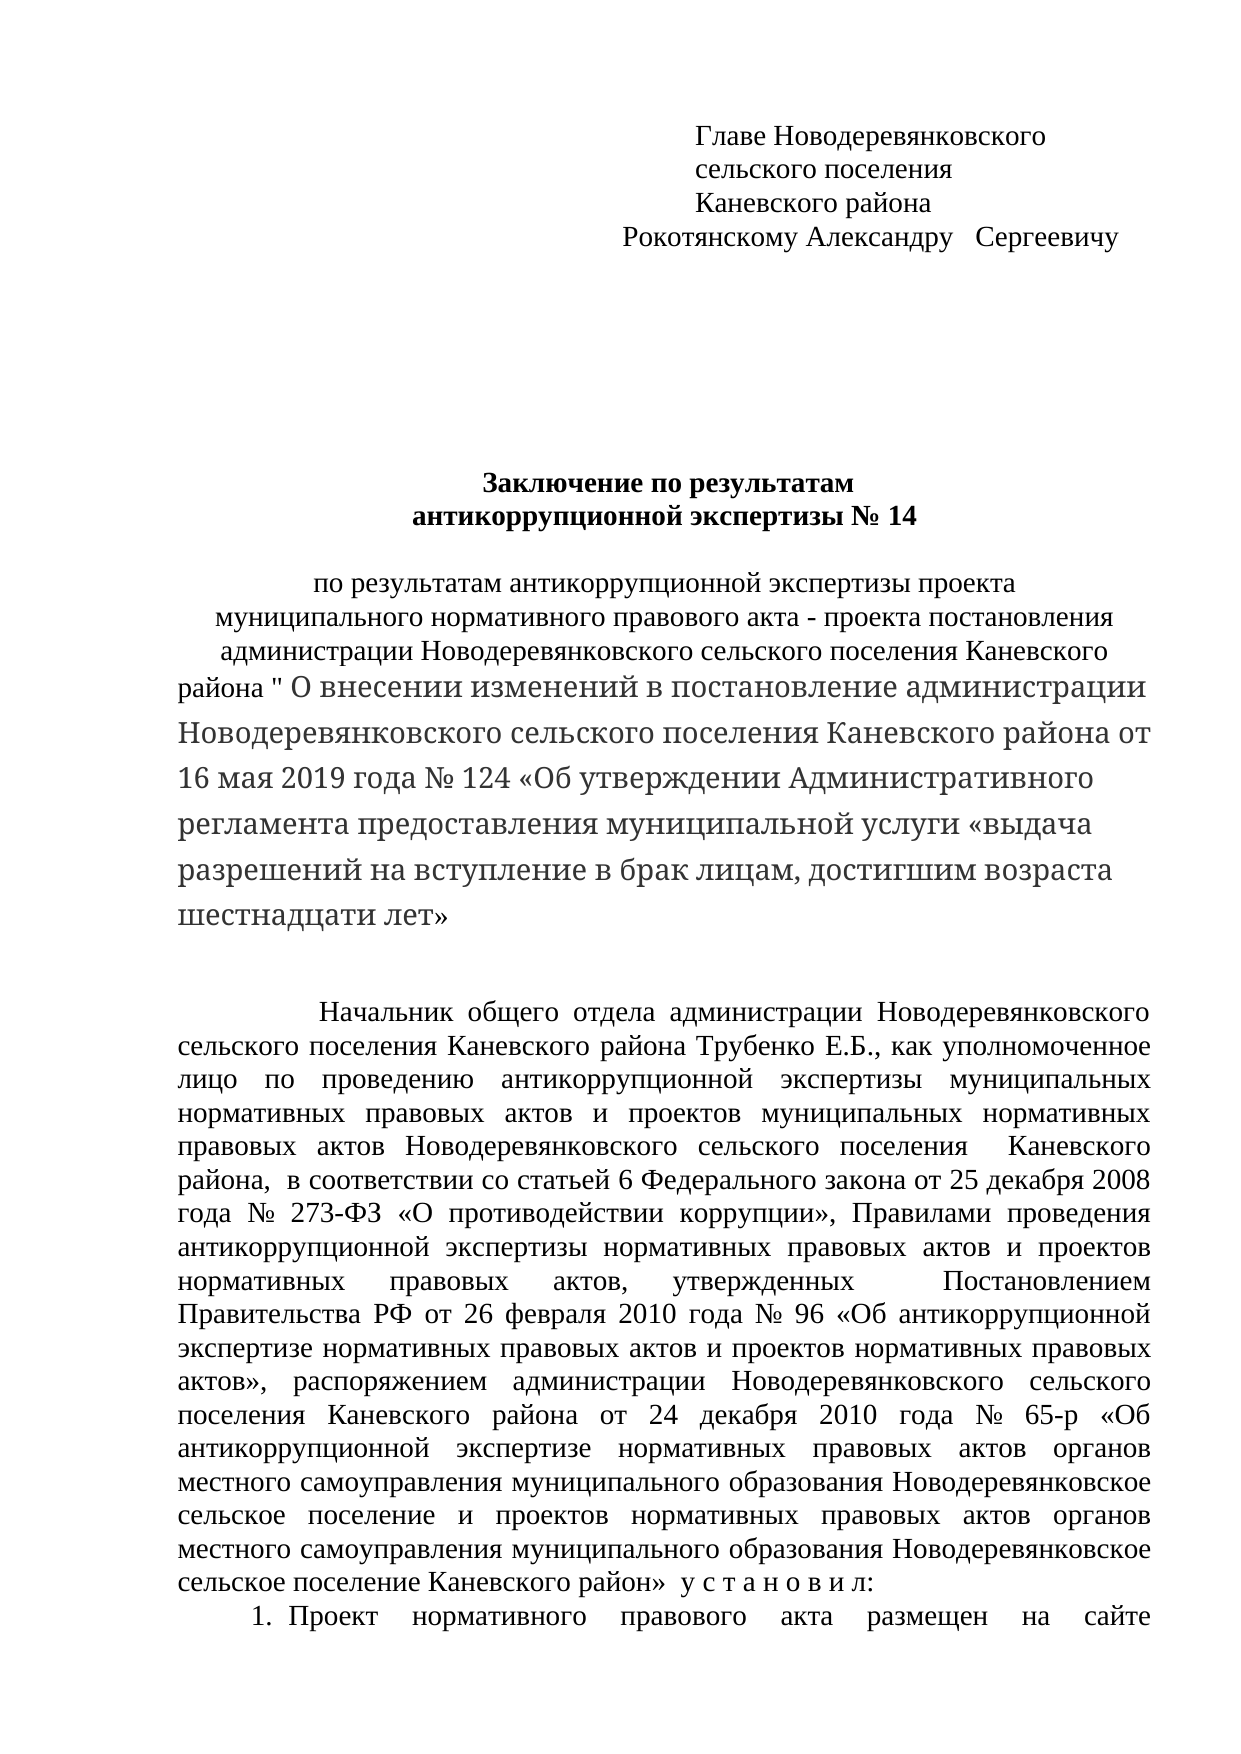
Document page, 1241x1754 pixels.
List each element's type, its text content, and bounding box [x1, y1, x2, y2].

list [177, 1598, 1152, 1632]
text антикоррупционной экспертизы № 14 [177, 498, 1152, 532]
text сельского поселения [177, 152, 1152, 185]
text по результатам антикоррупционной экспертизы проекта [177, 566, 1152, 599]
text Главе Новодеревянковского [177, 118, 1152, 152]
text района " О внесении изменений в постановление администрации Новодеревянковского сельского поселения Каневского района от 16 мая 2019 года № 124 «Об утверждении Административного регламента предоставления муниципальной услуги «выдача разрешений на вступление в брак лицам, достигшим возраста шестнадцати лет» [177, 666, 1152, 712]
text Каневского района [177, 185, 1152, 219]
text района " О внесении изменений в постановление администрации Новодеревянковского сельского поселения Каневского района от 16 мая 2019 года № 124 «Об утверждении Административного регламента предоставления муниципальной услуги «выдача разрешений на вступление в брак лицам, достигшим возраста шестнадцати лет» [177, 752, 1152, 934]
text Рокотянскому Александру Сергеевичу [177, 219, 1152, 252]
text Начальник общего отдела администрации Новодеревянковского сельского поселения Каневского района Трубенко Е.Б., как уполномоченное лицо по проведению антикоррупционной экспертизы муниципальных нормативных правовых актов и проектов муниципальных нормативных правовых актов Новодеревянковского сельского поселения Каневского района, в соответствии со статьей 6 Федерального закона от 25 декабря 2008 года № 273-ФЗ «О противодействии коррупции», Правилами проведения антикоррупционной экспертизы нормативных правовых актов и проектов нормативных правовых актов, утвержденных Постановлением Правительства РФ от 26 февраля 2010 года № 96 «Об антикоррупционной экспертизе нормативных правовых актов и проектов нормативных правовых актов», распоряжением администрации Новодеревянковского сельского поселения Каневского района от 24 декабря 2010 года № 65-р «Об антикоррупционной экспертизе нормативных правовых актов органов местного самоуправления муниципального образования Новодеревянковское сельское поселение и проектов нормативных правовых актов органов местного самоуправления муниципального образования Новодеревянковское сельское поселение Каневского район» у с т а н о в и л: [177, 994, 1152, 1598]
text Заключение по результатам [177, 465, 1152, 498]
text муниципального нормативного правового акта - проекта постановления администрации Новодеревянковского сельского поселения Каневского [177, 599, 1152, 666]
